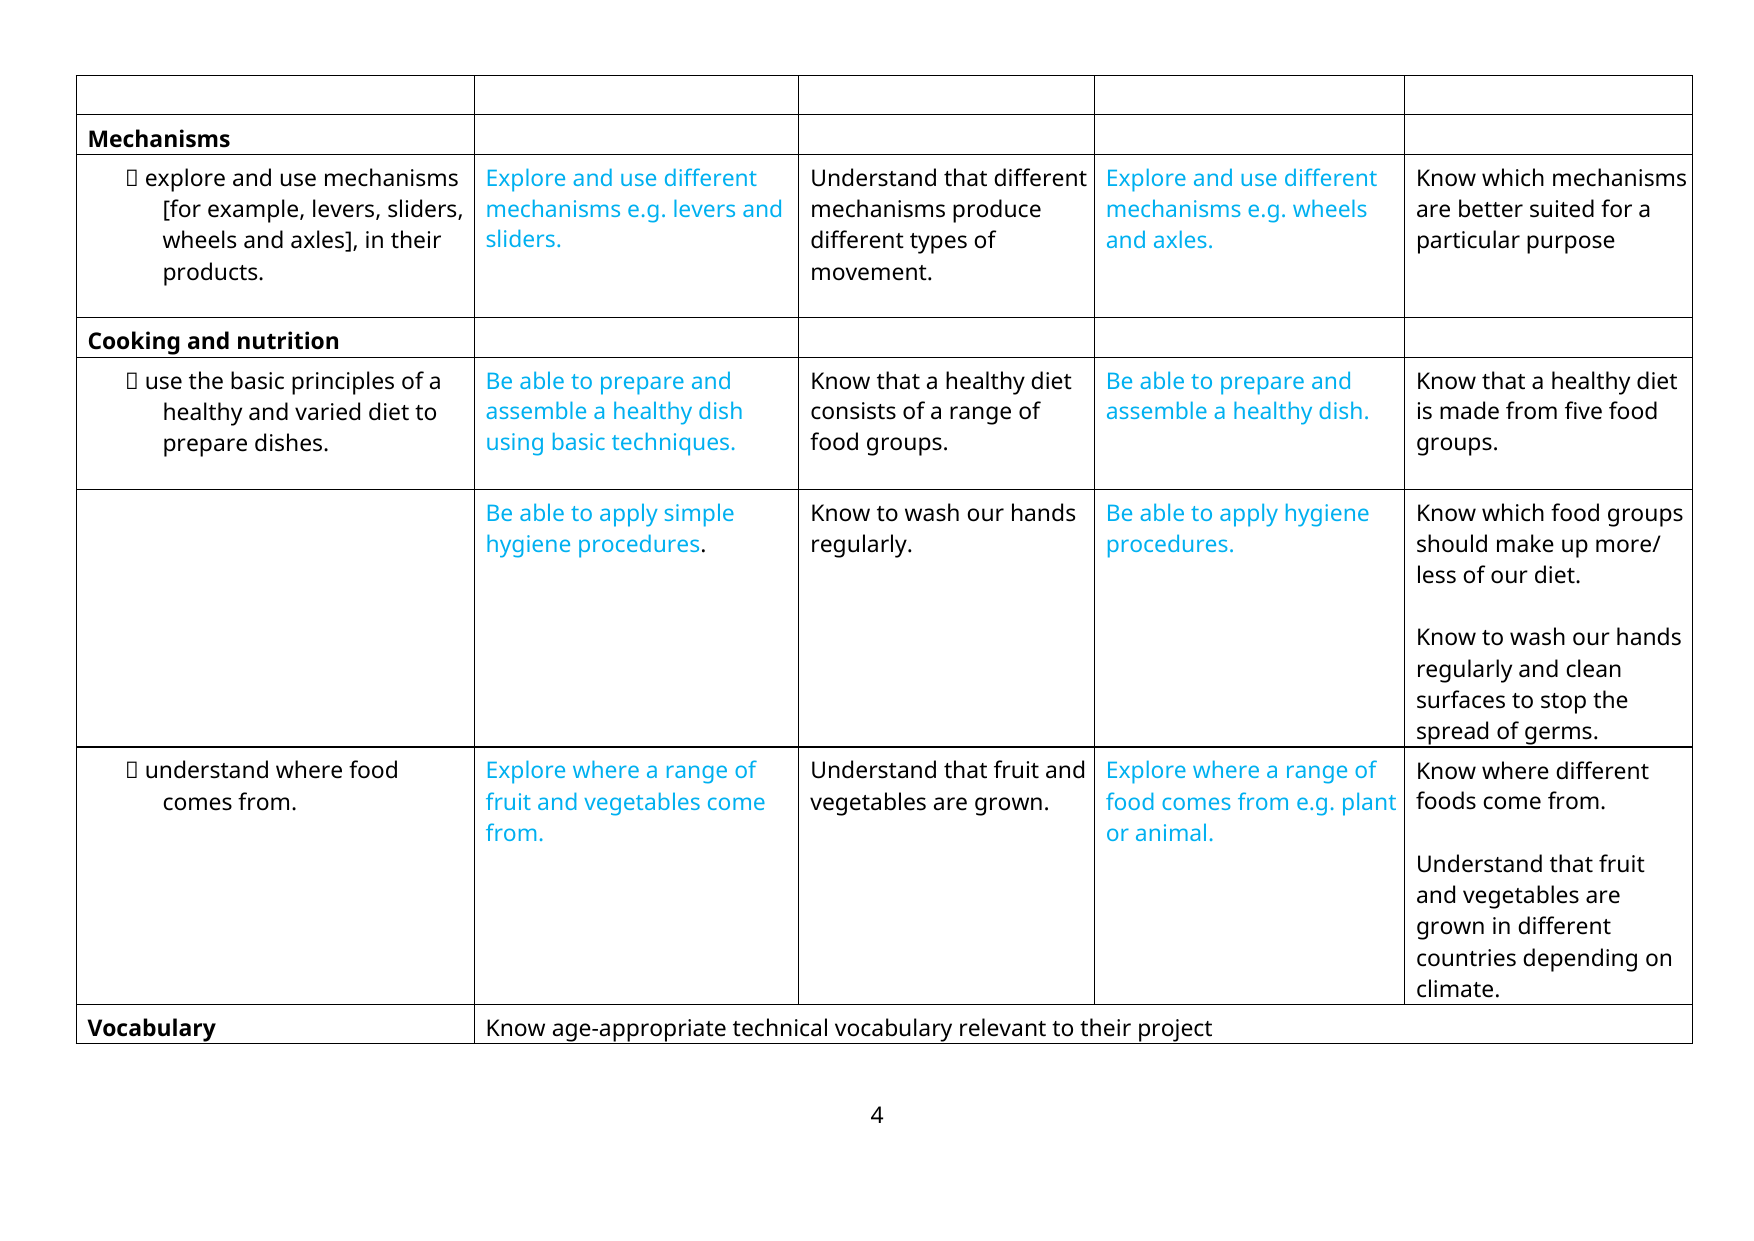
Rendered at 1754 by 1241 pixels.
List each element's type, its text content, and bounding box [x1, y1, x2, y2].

table_cell [1405, 318, 1692, 357]
table_cell Mechanisms [77, 115, 474, 154]
table_cell Know which food groups should make up more/ less of our diet. Know to wash our hands regularly and clean surfaces to stop the spread of germs. [1405, 490, 1692, 746]
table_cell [1095, 76, 1404, 114]
table_cell Be able to apply simple hygiene procedures. [475, 490, 798, 746]
table_cell Explore where a range of food comes from e.g. plant or animal. [1095, 748, 1404, 1004]
table_cell Explore and use different mechanisms e.g. levers and sliders. [475, 155, 798, 317]
table_cell [1095, 115, 1404, 154]
table_cell Explore where a range of fruit and vegetables come from. [475, 748, 798, 1004]
table_cell Be able to prepare and assemble a healthy dish using basic techniques. [475, 358, 798, 489]
table_cell Vocabulary [77, 1005, 474, 1043]
table_cell Understand that fruit and vegetables are grown. [799, 748, 1094, 1004]
table_cell [475, 318, 798, 357]
table_cell Be able to prepare and assemble a healthy dish. [1095, 358, 1404, 489]
table_cell  understand where food comes from. [77, 748, 474, 1004]
table_cell  use the basic principles of a healthy and varied diet to prepare dishes. [77, 358, 474, 489]
table_cell Know that a healthy diet consists of a range of food groups. [799, 358, 1094, 489]
table_cell [475, 115, 798, 154]
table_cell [77, 76, 474, 114]
table_cell Understand that different mechanisms produce different types of movement. [799, 155, 1094, 317]
table_cell Know that a healthy diet is made from five food groups. [1405, 358, 1692, 489]
table_cell [1405, 115, 1692, 154]
table_cell Know which mechanisms are better suited for a particular purpose [1405, 155, 1692, 317]
table_cell Know age-appropriate technical vocabulary relevant to their project [475, 1005, 1692, 1043]
table_cell Know to wash our hands regularly. [799, 490, 1094, 746]
table_cell Cooking and nutrition [77, 318, 474, 357]
table_cell [799, 115, 1094, 154]
table_cell  explore and use mechanisms [for example, levers, sliders, wheels and axles], in their products. [77, 155, 474, 317]
table_cell Explore and use different mechanisms e.g. wheels and axles. [1095, 155, 1404, 317]
table_cell [1095, 318, 1404, 357]
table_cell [1405, 76, 1692, 114]
table_cell Be able to apply hygiene procedures. [1095, 490, 1404, 746]
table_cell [475, 76, 798, 114]
table_cell [799, 318, 1094, 357]
table_cell [77, 490, 474, 746]
table_cell Know where different foods come from. Understand that fruit and vegetables are grown in different countries depending on climate. [1405, 748, 1692, 1004]
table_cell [799, 76, 1094, 114]
